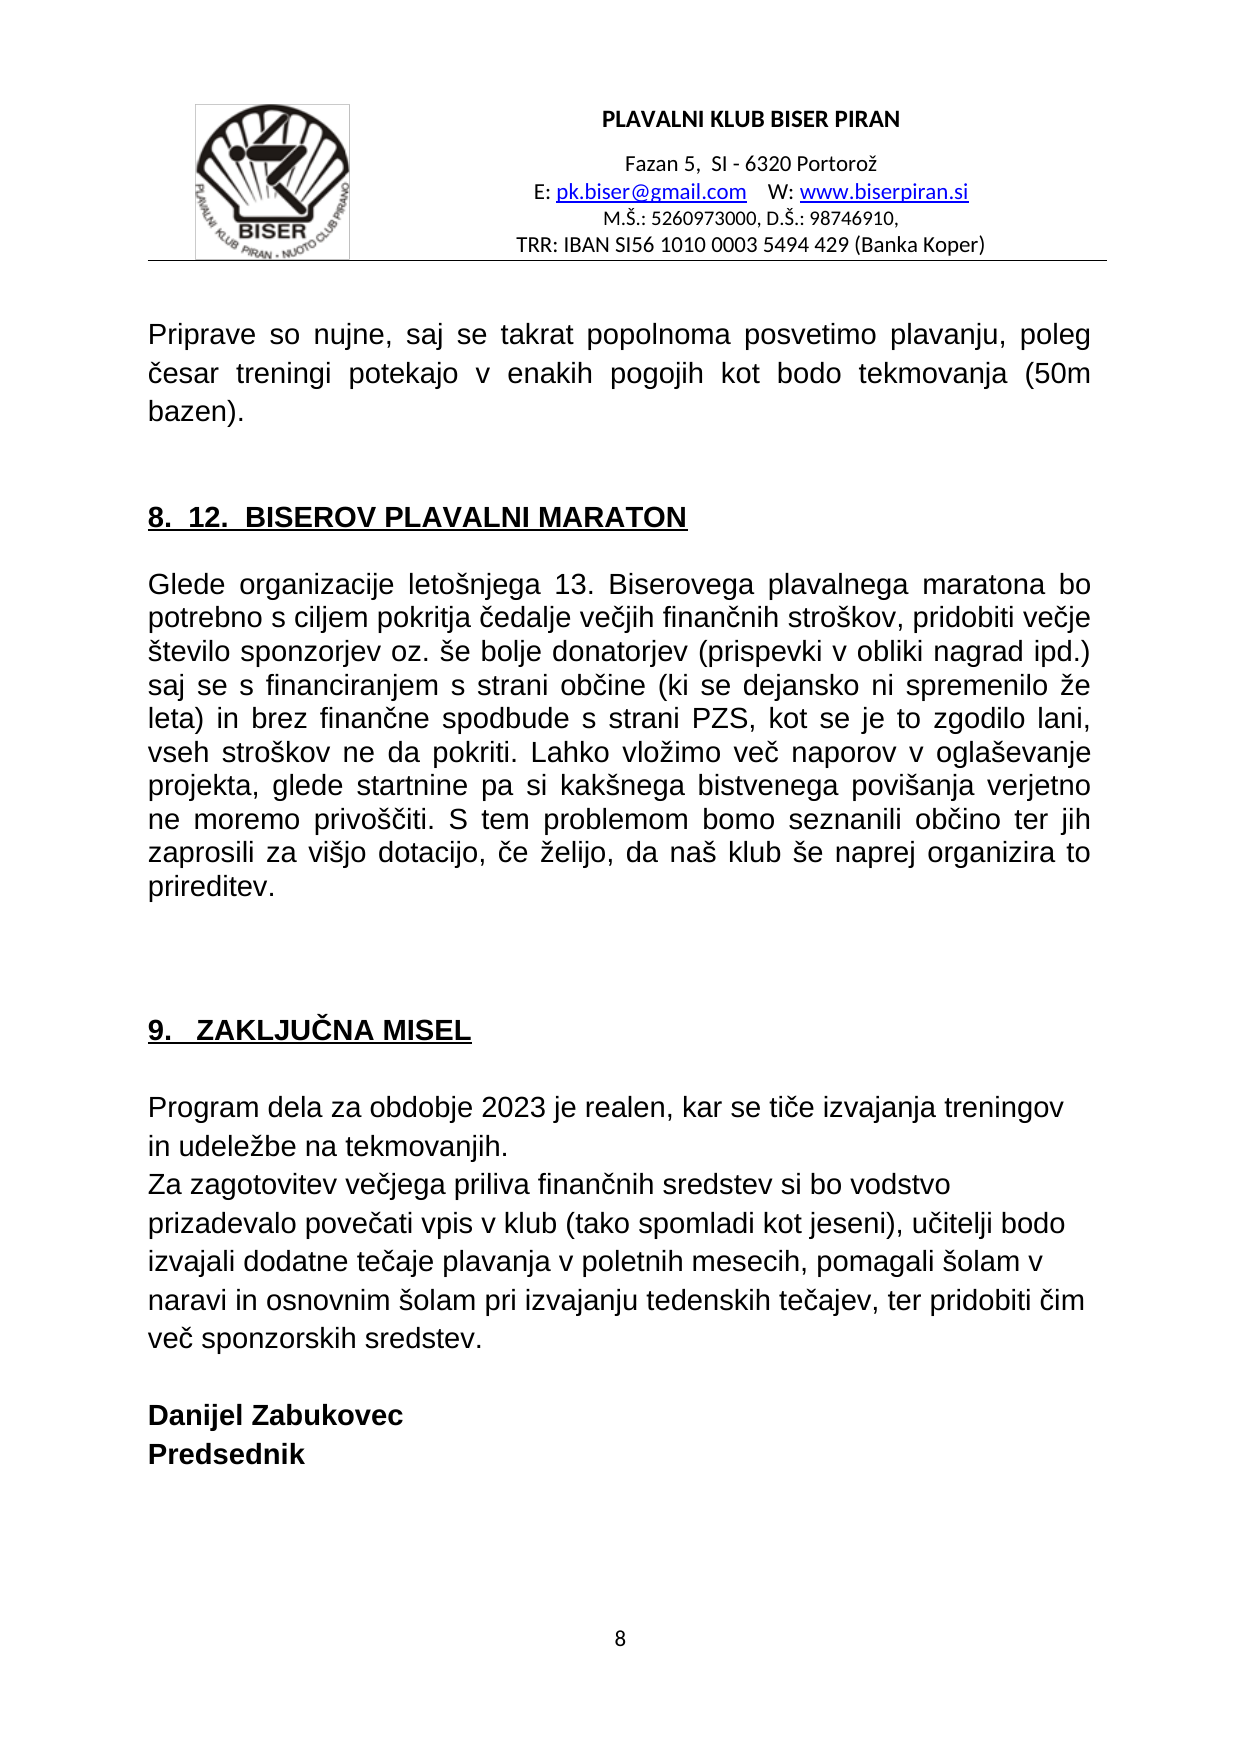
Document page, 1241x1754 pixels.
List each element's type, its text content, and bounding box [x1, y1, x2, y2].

text 9. ZAKLJUČNA MISEL [148, 1013, 1093, 1047]
text 8. 12. BISEROV PLAVALNI MARATON [148, 500, 1093, 533]
text Glede organizacije letošnjega 13. Biserovega plavalnega maratona bo potrebno s ciljem pokritja čedalje večjih finančnih stroškov, pridobiti večje število sponzorjev oz. še bolje donatorjev (prispevki v obliki nagrad ipd.) saj se s financiranjem s strani občine (ki se dejansko ni spremenilo že leta) in brez finančne spodbude s strani PZS, kot se je to zgodilo lani, vseh stroškov ne da pokriti. Lahko vložimo več naporov v oglaševanje projekta, glede startnine pa si kakšnega bistvenega povišanja verjetno ne moremo privoščiti. S tem problemom bomo seznanili občino ter jih zaprosili za višjo dotacijo, če želijo, da naš klub še naprej organizira to prireditev. [148, 567, 1093, 902]
text Danijel Zabukovec [148, 1398, 1093, 1432]
text Predsednik [148, 1437, 1093, 1471]
text Za zagotovitev večjega priliva finančnih sredstev si bo vodstvo prizadevalo povečati vpis v klub (tako spomladi kot jeseni), učitelji bodo izvajali dodatne tečaje plavanja v poletnih mesecih, pomagali šolam v naravi in osnovnim šolam pri izvajanju tedenskih tečajev, ter pridobiti čim več sponzorskih sredstev. [148, 1167, 1093, 1355]
text Program dela za obdobje 2023 je realen, kar se tiče izvajanja treningov in udeležbe na tekmovanjih. [148, 1090, 1093, 1162]
text Priprave so nujne, saj se takrat popolnoma posvetimo plavanju, poleg česar treningi potekajo v enakih pogojih kot bodo tekmovanja (50m bazen). [148, 317, 1093, 428]
